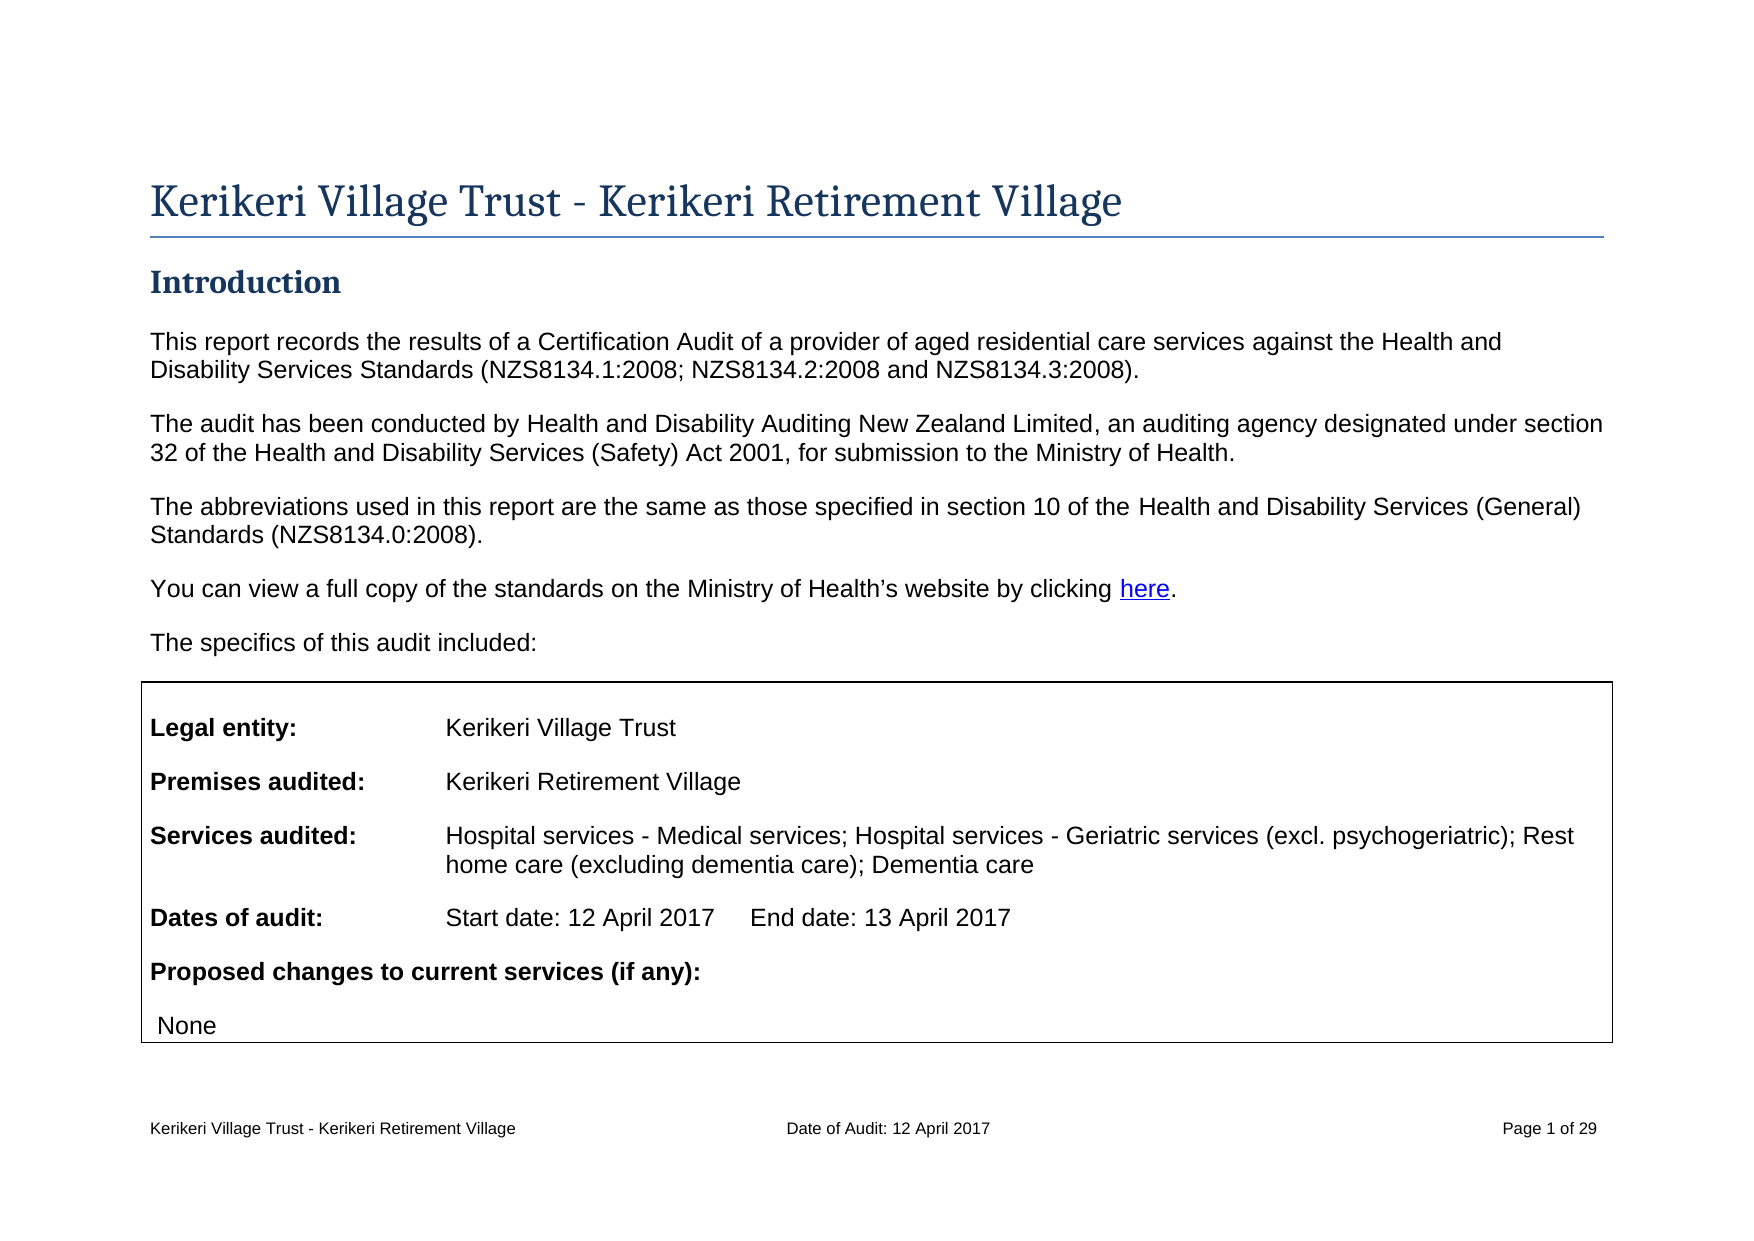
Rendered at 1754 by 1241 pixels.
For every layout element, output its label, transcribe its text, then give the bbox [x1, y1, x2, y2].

text This report records the results of a Certification Audit of a provider of aged residential care services against the Health and Disability Services Standards (NZS8134.1:2008; NZS8134.2:2008 and NZS8134.3:2008). [150, 326, 1604, 384]
subtitle Introduction [150, 263, 1604, 301]
text Proposed changes to current services (if any): [142, 954, 1612, 986]
subtitle Kerikeri Village Trust - Kerikeri Retirement Village [150, 175, 1604, 236]
text Services audited: Hospital services - Medical services; Hospital services - Geriatric services (excl. psychogeriatric); Rest home care (excluding dementia care); Dementia care [142, 818, 1612, 878]
text None [142, 1008, 1612, 1042]
text The specifics of this audit included: [150, 628, 1604, 656]
text The abbreviations used in this report are the same as those specified in section 10 of the Health and Disability Services (General) Standards (NZS8134.0:2008). [150, 491, 1604, 549]
text Legal entity: Kerikeri Village Trust [150, 713, 1604, 742]
text You can view a full copy of the standards on the Ministry of Health’s website by clicking here. [150, 574, 1604, 603]
text Dates of audit: Start date: 12 April 2017 End date: 13 April 2017 [142, 900, 1612, 932]
text The audit has been conducted by Health and Disability Auditing New Zealand Limited, an auditing agency designated under section 32 of the Health and Disability Services (Safety) Act 2001, for submission to the Ministry of Health. [150, 409, 1604, 466]
text Premises audited: Kerikeri Retirement Village [142, 764, 1612, 796]
